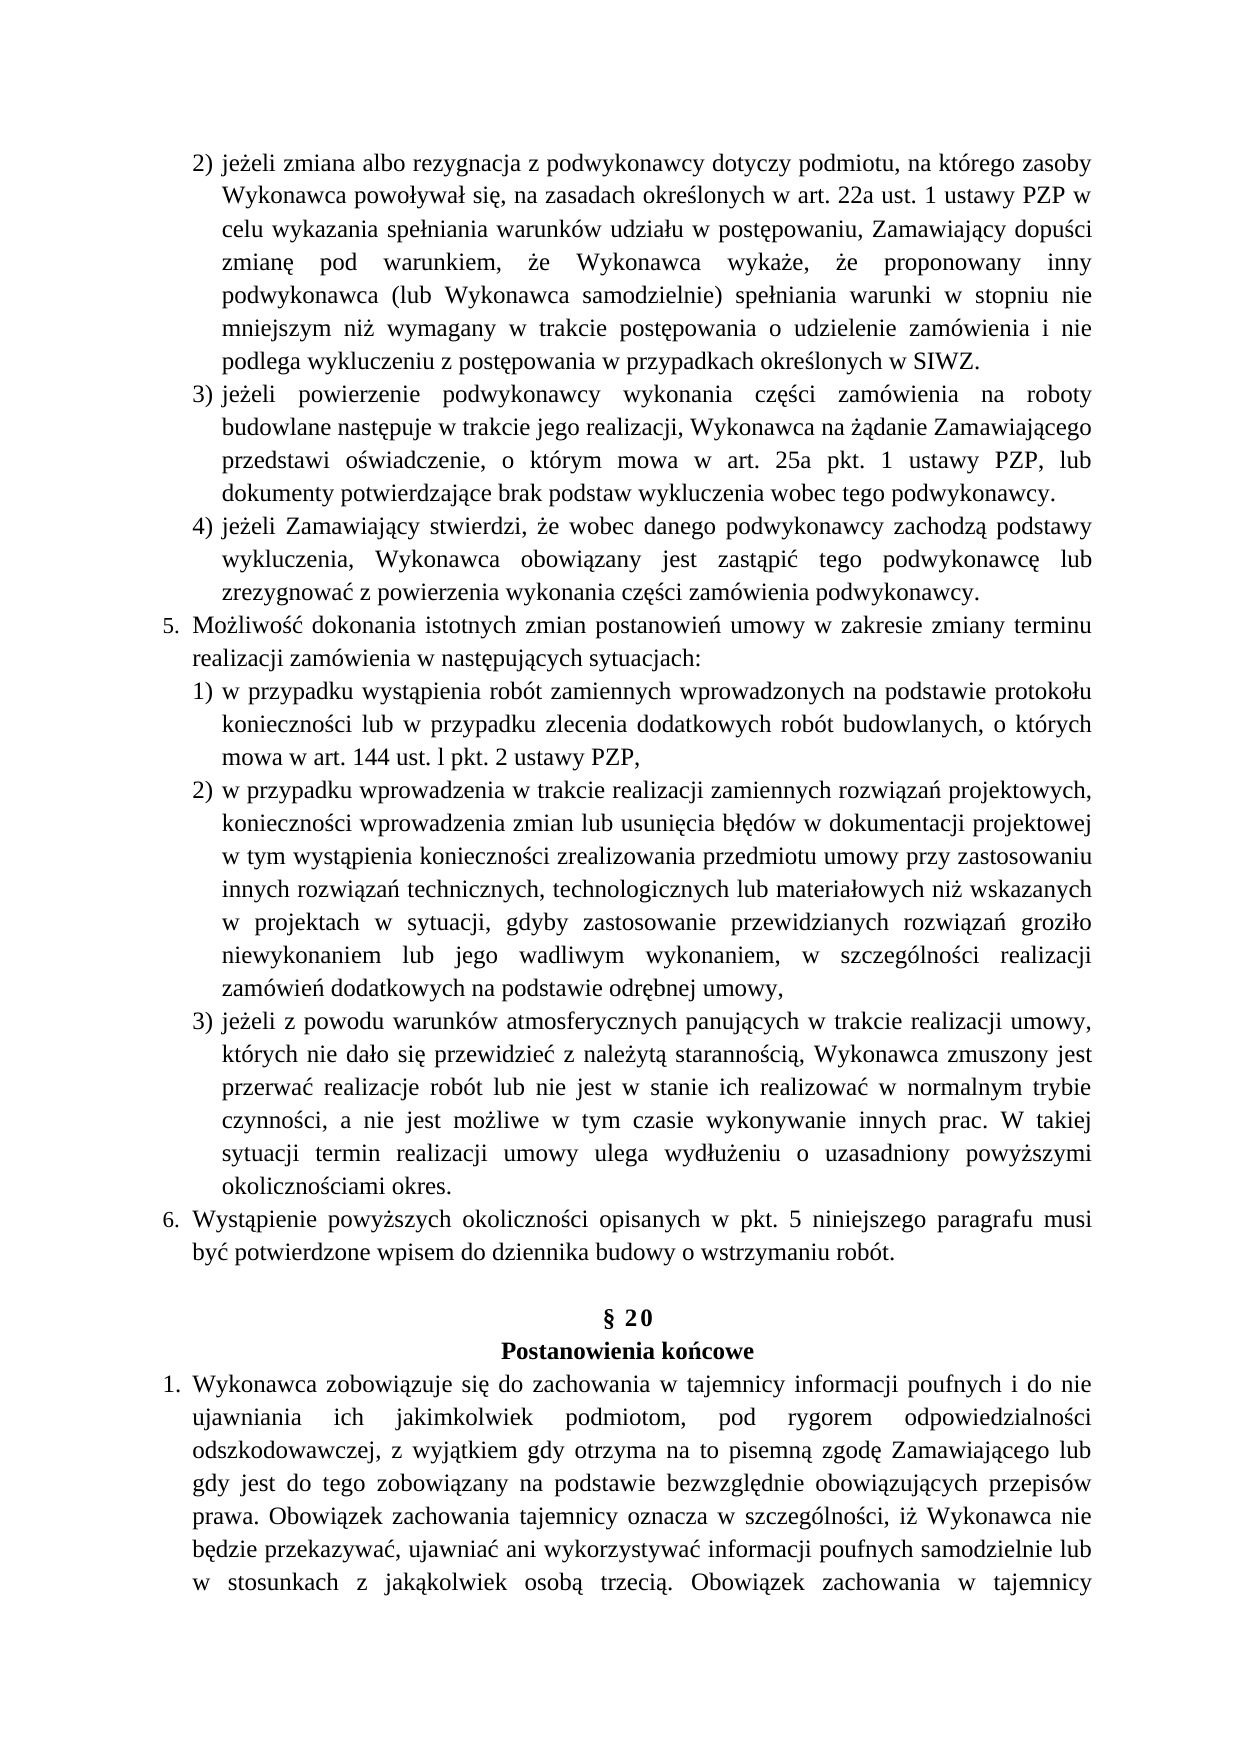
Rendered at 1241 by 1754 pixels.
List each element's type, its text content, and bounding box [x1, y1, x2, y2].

list jeżeli powierzenie podwykonawcy wykonania części zamówienia na roboty budowlane następuje w trakcie jego realizacji, Wykonawca na żądanie Zamawiającego przedstawi oświadczenie, o którym mowa w art. 25a pkt. 1 ustawy PZP, lub dokumenty potwierdzające brak podstaw wykluczenia wobec tego podwykonawcy. [192, 379, 1093, 507]
list w przypadku wprowadzenia w trakcie realizacji zamiennych rozwiązań projektowych, konieczności wprowadzenia zmian lub usunięcia błędów w dokumentacji projektowej w tym wystąpienia konieczności zrealizowania przedmiotu umowy przy zastosowaniu innych rozwiązań technicznych, technologicznych lub materiałowych niż wskazanych w projektach w sytuacji, gdyby zastosowanie przewidzianych rozwiązań groziło niewykonaniem lub jego wadliwym wykonaniem, w szczególności realizacji zamówień dodatkowych na podstawie odrębnej umowy, [192, 775, 1093, 1002]
list Wystąpienie powyższych okoliczności opisanych w pkt. 5 niniejszego paragrafu musi być potwierdzone wpisem do dziennika budowy o wstrzymaniu robót. [162, 1204, 1093, 1266]
list jeżeli Zamawiający stwierdzi, że wobec danego podwykonawcy zachodzą podstawy wykluczenia, Wykonawca obowiązany jest zastąpić tego podwykonawcę lub zrezygnować z powierzenia wykonania części zamówienia podwykonawcy. [192, 511, 1093, 606]
list jeżeli zmiana albo rezygnacja z podwykonawcy dotyczy podmiotu, na którego zasoby Wykonawca powoływał się, na zasadach określonych w art. 22a ust. 1 ustawy PZP w celu wykazania spełniania warunków udziału w postępowaniu, Zamawiający dopuści zmianę pod warunkiem, że Wykonawca wykaże, że proponowany inny podwykonawca (lub Wykonawca samodzielnie) spełniania warunki w stopniu nie mniejszym niż wymagany w trakcie postępowania o udzielenie zamówienia i nie podlega wykluczeniu z postępowania w przypadkach określonych w SIWZ. [192, 148, 1093, 374]
list jeżeli z powodu warunków atmosferycznych panujących w trakcie realizacji umowy, których nie dało się przewidzieć z należytą starannością, Wykonawca zmuszony jest przerwać realizacje robót lub nie jest w stanie ich realizować w normalnym trybie czynności, a nie jest możliwe w tym czasie wykonywanie innych prac. W takiej sytuacji termin realizacji umowy ulega wydłużeniu o uzasadniony powyższymi okolicznościami okres. [192, 1006, 1093, 1200]
list Możliwość dokonania istotnych zmian postanowień umowy w zakresie zmiany terminu realizacji zamówienia w następujących sytuacjach: [162, 610, 1093, 672]
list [162, 1369, 1093, 1596]
list w przypadku wystąpienia robót zamiennych wprowadzonych na podstawie protokołu konieczności lub w przypadku zlecenia dodatkowych robót budowlanych, o których mowa w art. 144 ust. l pkt. 2 ustawy PZP, [192, 676, 1093, 771]
text Postanowienia końcowe [162, 1336, 1093, 1365]
text § 20 [162, 1303, 1093, 1332]
